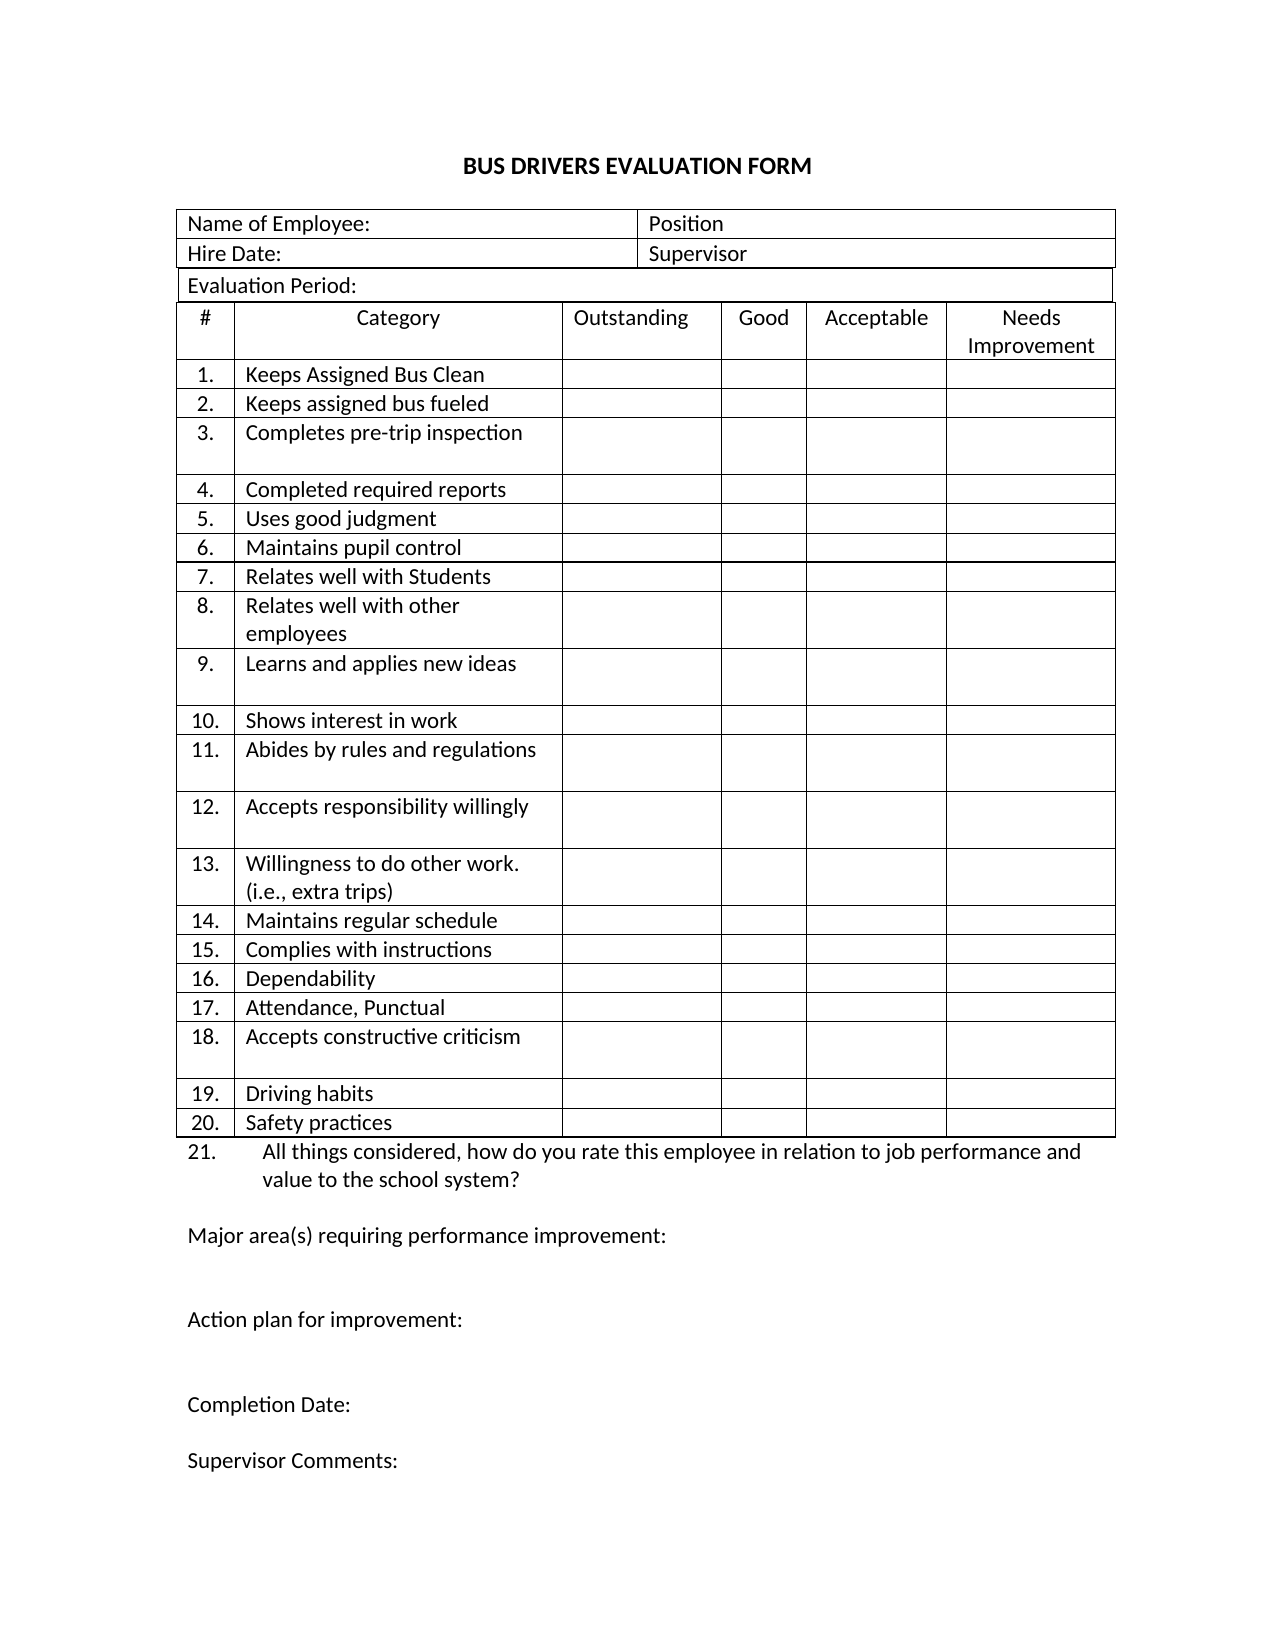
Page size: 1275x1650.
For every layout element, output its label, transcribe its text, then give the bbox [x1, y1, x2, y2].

title Completion Date: [187, 1390, 1087, 1418]
table_cell 11. [177, 735, 234, 791]
table_cell 19. [177, 1079, 234, 1107]
table_cell [722, 792, 806, 848]
table_cell [807, 792, 946, 848]
table_cell [807, 418, 946, 474]
table_cell [722, 849, 806, 905]
table_cell [807, 993, 946, 1021]
table_cell Shows interest in work [235, 706, 562, 734]
table_cell [722, 360, 806, 388]
table_cell [722, 935, 806, 963]
table_cell 2. [177, 389, 234, 417]
table_cell [563, 649, 721, 705]
table_cell 20. [177, 1109, 234, 1136]
table_header Outstanding [563, 303, 721, 359]
table_cell [563, 475, 721, 503]
table_cell [807, 389, 946, 417]
table_header Category [235, 303, 562, 359]
table_cell Keeps Assigned Bus Clean [235, 360, 562, 388]
table_cell [722, 534, 806, 561]
table_cell Uses good judgment [235, 504, 562, 532]
table_cell [563, 592, 721, 648]
table_cell [722, 1109, 806, 1136]
table_cell [563, 735, 721, 791]
table_cell 18. [177, 1022, 234, 1078]
table_cell 13. [177, 849, 234, 905]
table_cell [807, 906, 946, 934]
table_cell [947, 360, 1115, 388]
title Action plan for improvement: [187, 1306, 1087, 1334]
table_cell [947, 592, 1115, 648]
table_cell Safety practices [235, 1109, 562, 1136]
table_cell [563, 964, 721, 992]
table_cell 17. [177, 993, 234, 1021]
table_header Acceptable [807, 303, 946, 359]
table_cell 10. [177, 706, 234, 734]
table_cell [722, 563, 806, 591]
table_cell Relates well with Students [235, 563, 562, 591]
table_cell [722, 706, 806, 734]
table_cell [563, 563, 721, 591]
title BUS DRIVERS EVALUATION FORM [187, 150, 1087, 181]
table_header Good [722, 303, 806, 359]
table_cell [722, 1079, 806, 1107]
table_cell Driving habits [235, 1079, 562, 1107]
table_cell 5. [177, 504, 234, 532]
table_cell [563, 418, 721, 474]
table_cell [807, 504, 946, 532]
table_header Needs Improvement [947, 303, 1115, 359]
table_cell [563, 1109, 721, 1136]
table_cell [807, 964, 946, 992]
table_cell Completes pre-trip inspection [235, 418, 562, 474]
table_cell [807, 360, 946, 388]
table_cell Learns and applies new ideas [235, 649, 562, 705]
table_cell Supervisor [638, 239, 1115, 267]
table_cell [947, 534, 1115, 561]
table_cell [722, 389, 806, 417]
table_cell [722, 1022, 806, 1078]
table_cell [563, 389, 721, 417]
table_cell [807, 935, 946, 963]
table_header # [177, 303, 234, 359]
table_cell Maintains pupil control [235, 534, 562, 561]
table_cell [807, 475, 946, 503]
table_cell 14. [177, 906, 234, 934]
table_cell Accepts responsibility willingly [235, 792, 562, 848]
table_cell [807, 1022, 946, 1078]
table_cell [947, 964, 1115, 992]
table_cell [722, 418, 806, 474]
table_cell [947, 993, 1115, 1021]
table_cell [722, 993, 806, 1021]
table_cell [722, 592, 806, 648]
table_cell [563, 792, 721, 848]
title Major area(s) requiring performance improvement: [187, 1222, 1087, 1249]
table_cell [947, 649, 1115, 705]
table_cell 9. [177, 649, 234, 705]
table_cell 4. [177, 475, 234, 503]
table_cell [722, 475, 806, 503]
table_cell [807, 1109, 946, 1136]
table_cell [947, 792, 1115, 848]
table_cell Complies with instructions [235, 935, 562, 963]
table_cell [807, 849, 946, 905]
table_cell [722, 906, 806, 934]
table_cell Attendance, Punctual [235, 993, 562, 1021]
table_cell 15. [177, 935, 234, 963]
table_cell [947, 563, 1115, 591]
table_cell [563, 906, 721, 934]
table_cell [947, 389, 1115, 417]
table_header Position [638, 210, 1115, 238]
table_cell 12. [177, 792, 234, 848]
table_cell Willingness to do other work. (i.e., extra trips) [235, 849, 562, 905]
table_cell [947, 504, 1115, 532]
table_cell [807, 649, 946, 705]
table_cell [947, 849, 1115, 905]
table_cell [947, 706, 1115, 734]
table_cell [563, 935, 721, 963]
table_cell [807, 1079, 946, 1107]
table_cell [947, 1079, 1115, 1107]
table_cell Dependability [235, 964, 562, 992]
table_cell 3. [177, 418, 234, 474]
table_cell 6. [177, 534, 234, 561]
table_cell 1. [177, 360, 234, 388]
table_cell [807, 735, 946, 791]
table_cell [722, 504, 806, 532]
table_cell Keeps assigned bus fueled [235, 389, 562, 417]
table_cell [947, 1022, 1115, 1078]
table_cell [947, 1109, 1115, 1136]
table_header Name of Employee: [177, 210, 637, 238]
table_cell [947, 475, 1115, 503]
table_cell [947, 735, 1115, 791]
table_cell Accepts constructive criticism [235, 1022, 562, 1078]
table_cell [563, 1079, 721, 1107]
table_cell [947, 418, 1115, 474]
table_cell 8. [177, 592, 234, 648]
table_cell [722, 964, 806, 992]
title 21. All things considered, how do you rate this employee in relation to job performance and value to the school system? [187, 1138, 1087, 1193]
table_cell 7. [177, 563, 234, 591]
table_cell [563, 534, 721, 561]
table_cell [563, 993, 721, 1021]
table_cell [722, 649, 806, 705]
table_cell Completed required reports [235, 475, 562, 503]
table_cell [947, 906, 1115, 934]
table_cell Maintains regular schedule [235, 906, 562, 934]
table_cell [947, 935, 1115, 963]
title Evaluation Period: [179, 269, 1112, 301]
table_cell Relates well with other employees [235, 592, 562, 648]
table_cell Hire Date: [177, 239, 637, 267]
table_cell [722, 735, 806, 791]
table_cell [563, 706, 721, 734]
table_cell 16. [177, 964, 234, 992]
table_cell [807, 534, 946, 561]
table_cell [563, 504, 721, 532]
table_cell [807, 706, 946, 734]
table_cell [563, 1022, 721, 1078]
table_cell Abides by rules and regulations [235, 735, 562, 791]
table_cell [807, 592, 946, 648]
table_cell [807, 563, 946, 591]
title Supervisor Comments: [187, 1446, 1087, 1474]
table_cell [563, 360, 721, 388]
table_cell [563, 849, 721, 905]
